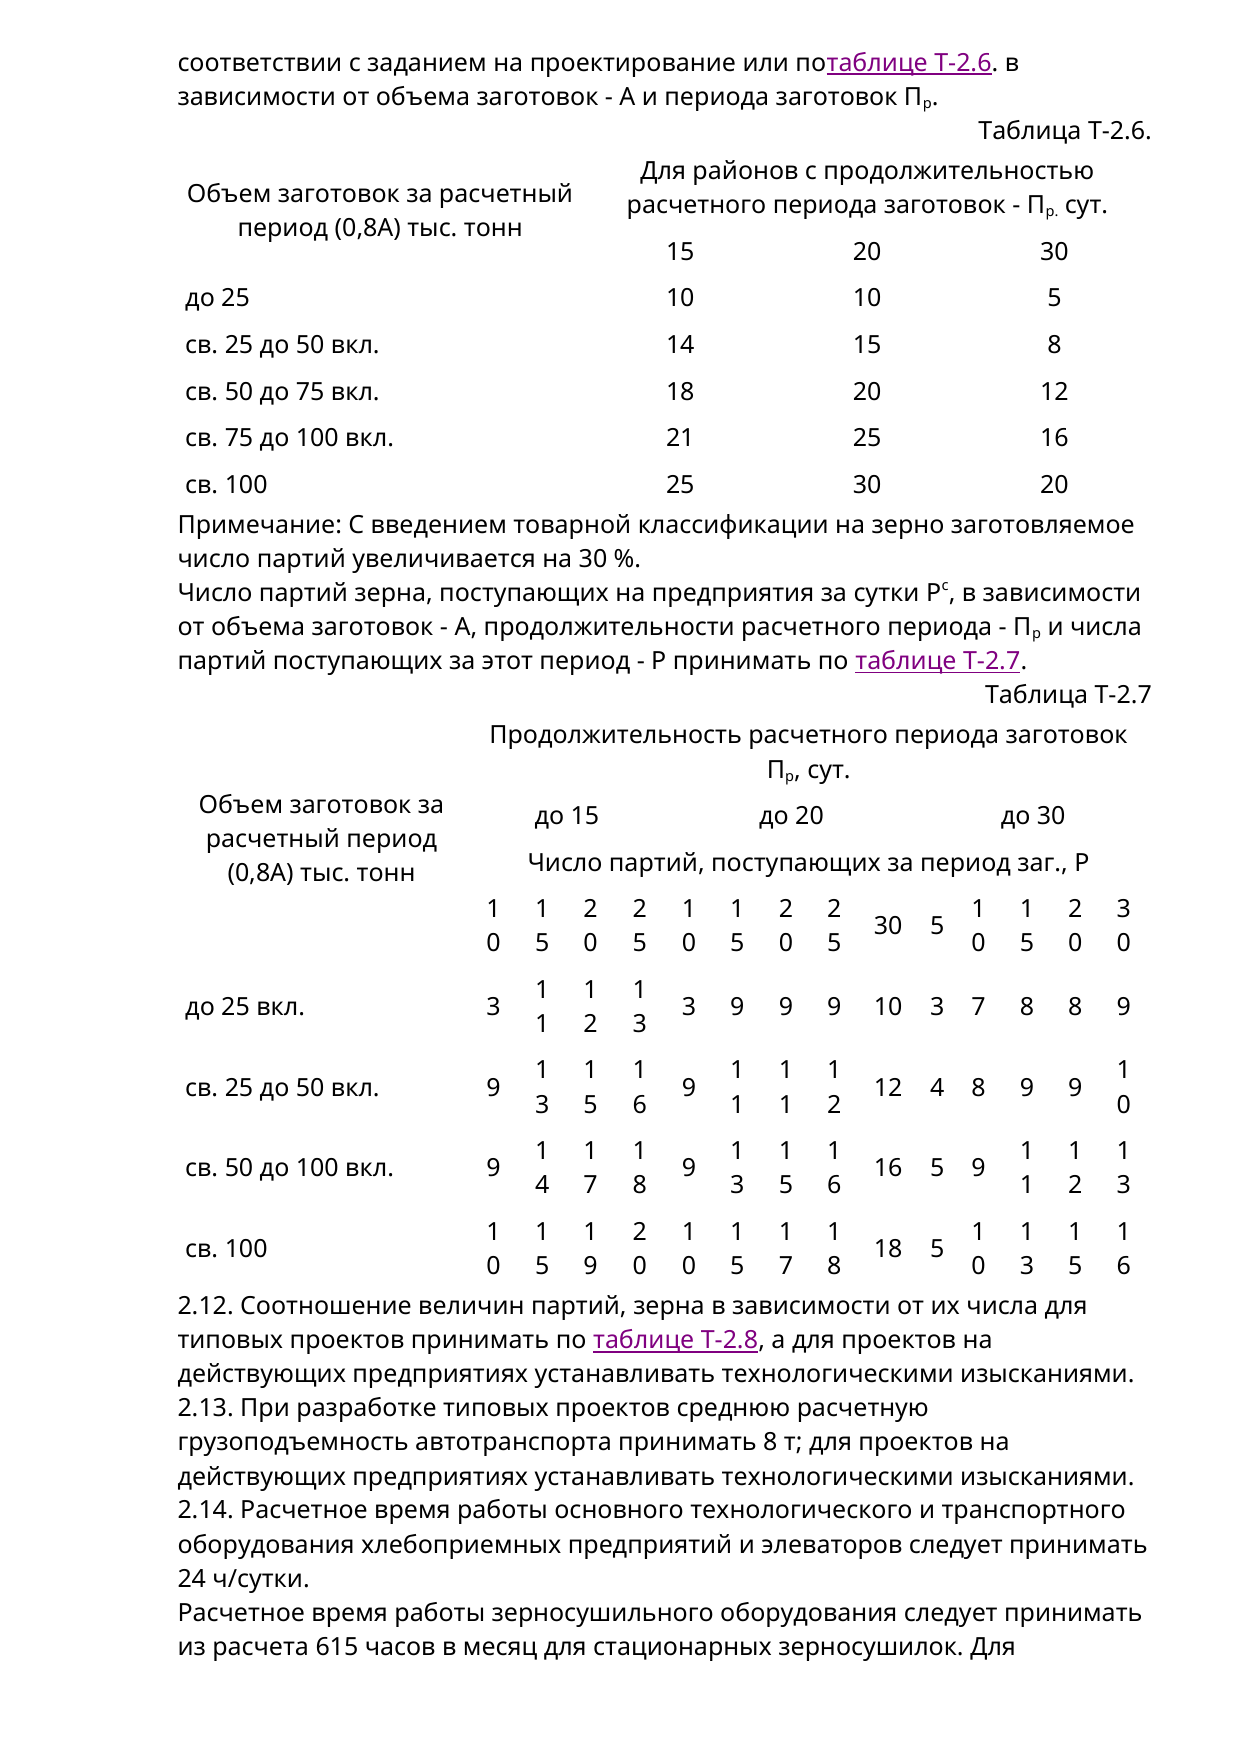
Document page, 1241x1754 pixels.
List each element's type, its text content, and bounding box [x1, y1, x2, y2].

table_cell 10 [590, 274, 777, 320]
table_cell св. 100 [177, 1207, 473, 1288]
table_cell 9 [668, 1127, 717, 1207]
table_cell 9 [1055, 1046, 1103, 1127]
table_cell 8 [965, 320, 1152, 367]
table_cell 20 [778, 227, 964, 274]
table_cell 9 [765, 965, 814, 1046]
table_cell 13 [1006, 1207, 1055, 1288]
table_cell 13 [717, 1127, 765, 1207]
table_cell 9 [668, 1046, 717, 1127]
table_cell 9 [473, 1127, 522, 1207]
table_cell 20 [765, 885, 814, 965]
table_cell 7 [958, 965, 1006, 1046]
table_cell до 25 вкл. [177, 965, 473, 1046]
text Таблица Т-2.6. [177, 112, 1152, 147]
table_cell 13 [618, 965, 668, 1046]
table_cell 13 [522, 1046, 570, 1127]
table_cell Число партий, поступающих за период заг., Р [473, 838, 1152, 885]
table_cell 10 [668, 1207, 717, 1288]
table_cell св. 75 до 100 вкл. [177, 414, 590, 460]
table_cell 10 [473, 885, 522, 965]
text Число партий зерна, поступающих на предприятия за сутки Рс, в зависимости от объема заготовок - А, продолжительности расчетного периода - Пр и числа партий поступающих за этот период - Р принимать по таблице Т-2.7. [177, 575, 1152, 677]
table_cell 15 [778, 320, 964, 367]
table_cell до 25 [177, 274, 590, 320]
table_cell 10 [958, 1207, 1006, 1288]
table_cell 5 [922, 1127, 958, 1207]
table_cell св. 50 до 75 вкл. [177, 367, 590, 413]
table_cell 16 [1103, 1207, 1152, 1288]
table_cell до 20 [668, 792, 922, 838]
table_cell 9 [958, 1127, 1006, 1207]
table_cell 25 [778, 414, 964, 460]
table_cell до 15 [473, 792, 668, 838]
table_cell 30 [862, 885, 922, 965]
table_cell 15 [1055, 1207, 1103, 1288]
table_cell 15 [590, 227, 777, 274]
table_cell 20 [1055, 885, 1103, 965]
text 2.12. Соотношение величин партий, зерна в зависимости от их числа для типовых проектов принимать по таблице Т-2.8, а для проектов на действующих предприятиях устанавливать технологическими изысканиями. [177, 1288, 1152, 1390]
table_cell 16 [814, 1127, 862, 1207]
table_cell св. 25 до 50 вкл. [177, 1046, 473, 1127]
table_cell 15 [717, 1207, 765, 1288]
table_header Объем заготовок за расчетный период (0,8А) тыс. тонн [177, 147, 590, 274]
table_cell 30 [965, 227, 1152, 274]
table_cell 14 [590, 320, 777, 367]
table_cell 25 [814, 885, 862, 965]
table_cell 15 [522, 1207, 570, 1288]
table_cell 8 [1006, 965, 1055, 1046]
table_cell 3 [922, 965, 958, 1046]
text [177, 44, 1152, 112]
table_cell 8 [1055, 965, 1103, 1046]
table_cell 11 [522, 965, 570, 1046]
table_cell 10 [473, 1207, 522, 1288]
text 2.14. Расчетное время работы основного технологического и транспортного оборудования хлебоприемных предприятий и элеваторов следует принимать 24 ч/сутки. [177, 1492, 1152, 1594]
table_cell 10 [1103, 1046, 1152, 1127]
text 2.13. При разработке типовых проектов среднюю расчетную грузоподъемность автотранспорта принимать 8 т; для проектов на действующих предприятиях устанавливать технологическими изысканиями. [177, 1390, 1152, 1492]
table_cell 18 [618, 1127, 668, 1207]
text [177, 1594, 1152, 1662]
table_cell 15 [765, 1127, 814, 1207]
table_cell 10 [668, 885, 717, 965]
table_cell 20 [965, 460, 1152, 507]
table_cell 10 [862, 965, 922, 1046]
table_cell 20 [778, 367, 964, 413]
table_cell 30 [778, 460, 964, 507]
table_cell 18 [590, 367, 777, 413]
table_cell 18 [814, 1207, 862, 1288]
table_cell 16 [618, 1046, 668, 1127]
table_cell 9 [717, 965, 765, 1046]
table_cell 5 [922, 1207, 958, 1288]
table_cell 11 [717, 1046, 765, 1127]
table_cell 5 [965, 274, 1152, 320]
table_cell 19 [570, 1207, 618, 1288]
table_cell 17 [765, 1207, 814, 1288]
table_cell 10 [778, 274, 964, 320]
table_cell 12 [570, 965, 618, 1046]
table_cell 16 [965, 414, 1152, 460]
table_cell 14 [522, 1127, 570, 1207]
table_cell 4 [922, 1046, 958, 1127]
table_cell 8 [958, 1046, 1006, 1127]
table_cell 18 [862, 1207, 922, 1288]
table_header Для районов с продолжительностью расчетного периода заготовок - Пр. сут. [590, 147, 1152, 227]
table_cell 15 [522, 885, 570, 965]
table_cell 21 [590, 414, 777, 460]
table_cell св. 50 до 100 вкл. [177, 1127, 473, 1207]
text Таблица Т-2.7 [177, 677, 1152, 711]
table_cell 16 [862, 1127, 922, 1207]
table_cell 9 [1103, 965, 1152, 1046]
table_cell 17 [570, 1127, 618, 1207]
table_cell 13 [1103, 1127, 1152, 1207]
table_cell 11 [765, 1046, 814, 1127]
table_cell 30 [1103, 885, 1152, 965]
table_cell 3 [668, 965, 717, 1046]
table_header Продолжительность расчетного периода заготовок Пр, сут. [473, 711, 1152, 792]
table_cell 20 [618, 1207, 668, 1288]
table_cell 9 [1006, 1046, 1055, 1127]
table_cell 15 [1006, 885, 1055, 965]
table_cell 20 [570, 885, 618, 965]
table_cell св. 100 [177, 460, 590, 507]
table_cell 25 [590, 460, 777, 507]
table_cell 12 [814, 1046, 862, 1127]
table_cell 25 [618, 885, 668, 965]
table_cell 5 [922, 885, 958, 965]
table_cell 11 [1006, 1127, 1055, 1207]
text Примечание: С введением товарной классификации на зерно заготовляемое число партий увеличивается на 30 %. [177, 507, 1152, 575]
table_cell 15 [570, 1046, 618, 1127]
table_cell 15 [717, 885, 765, 965]
table_cell 9 [473, 1046, 522, 1127]
table_cell 12 [862, 1046, 922, 1127]
table_cell до 30 [922, 792, 1152, 838]
table_cell 12 [1055, 1127, 1103, 1207]
table_cell 9 [814, 965, 862, 1046]
table_cell 3 [473, 965, 522, 1046]
table_header Объем заготовок за расчетный период (0,8А) тыс. тонн [177, 711, 473, 965]
table_cell 12 [965, 367, 1152, 413]
table_cell 10 [958, 885, 1006, 965]
table_cell св. 25 до 50 вкл. [177, 320, 590, 367]
